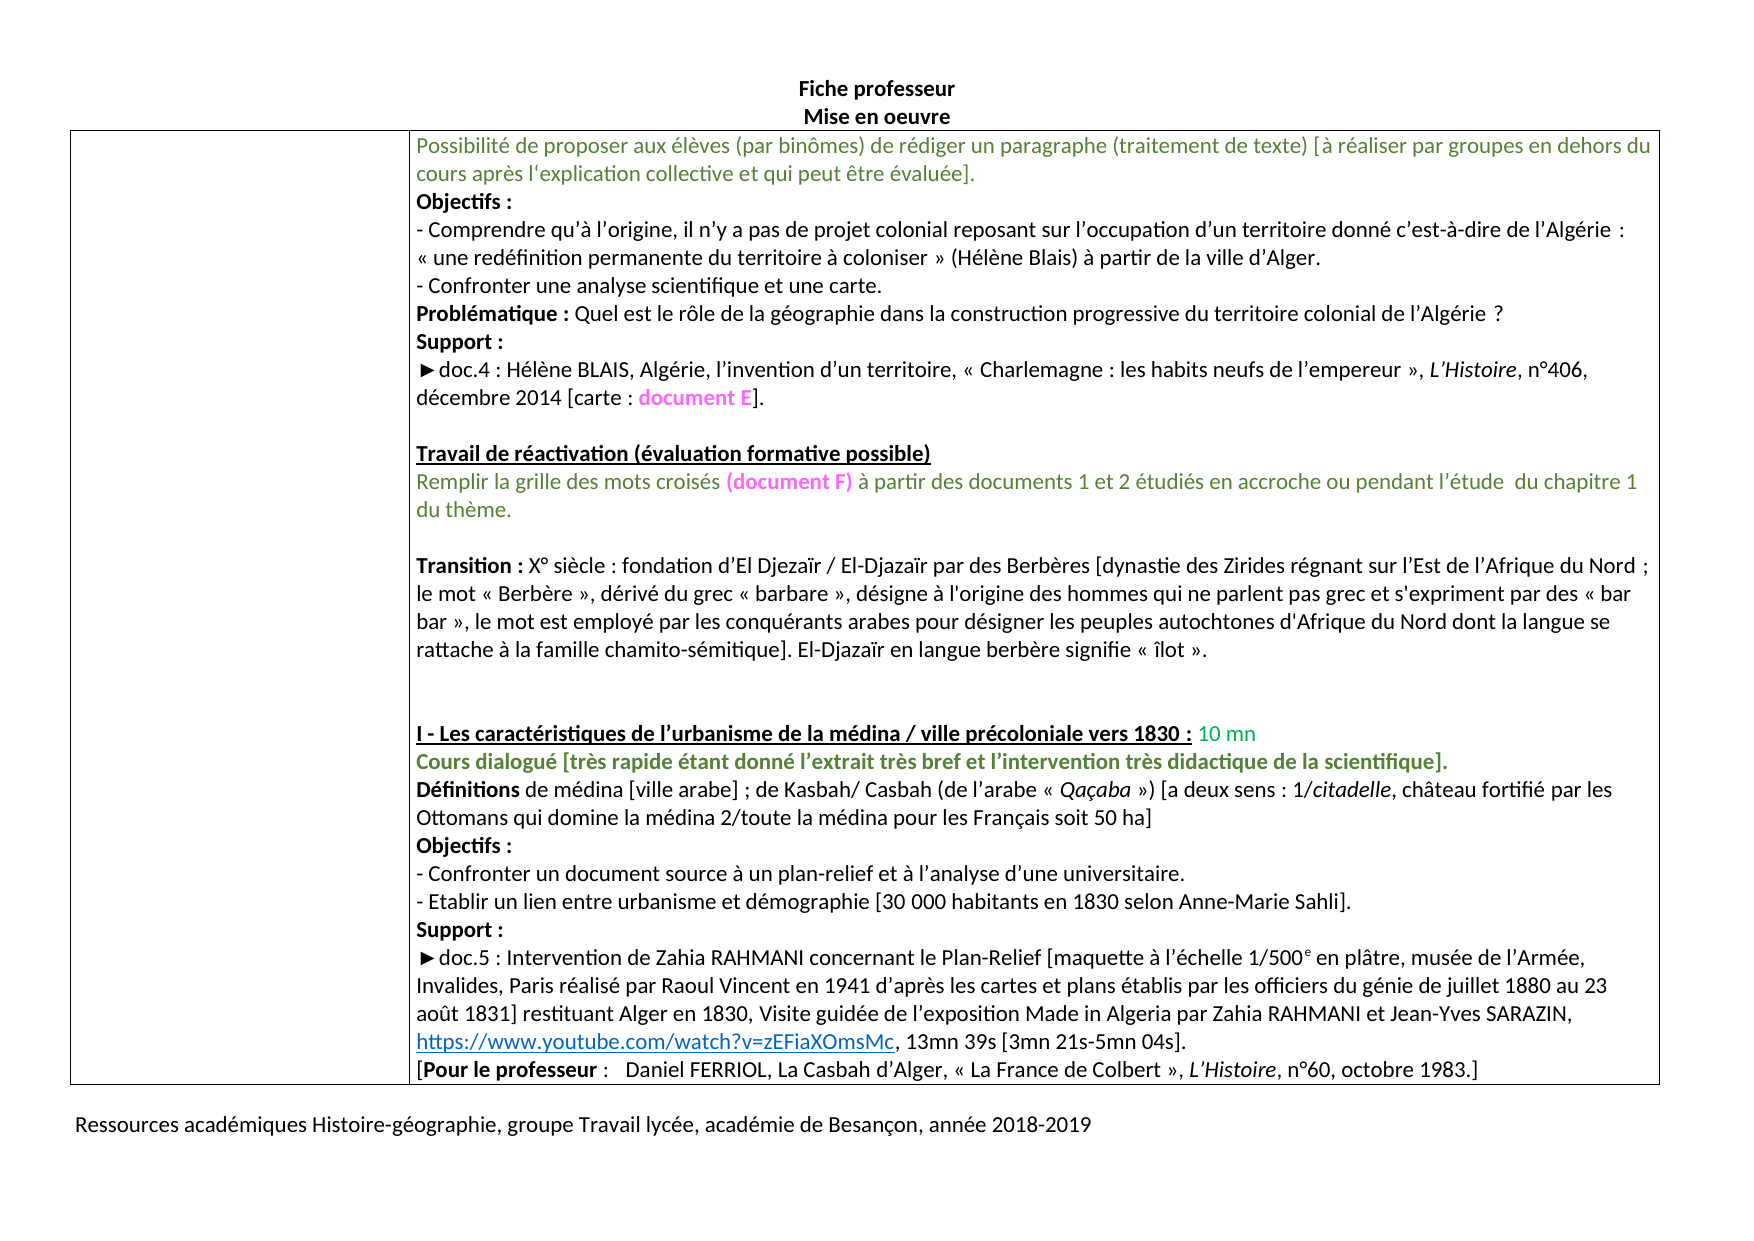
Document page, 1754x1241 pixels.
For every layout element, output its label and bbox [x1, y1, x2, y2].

table_cell [410, 131, 1659, 1083]
table_cell [71, 131, 409, 1083]
